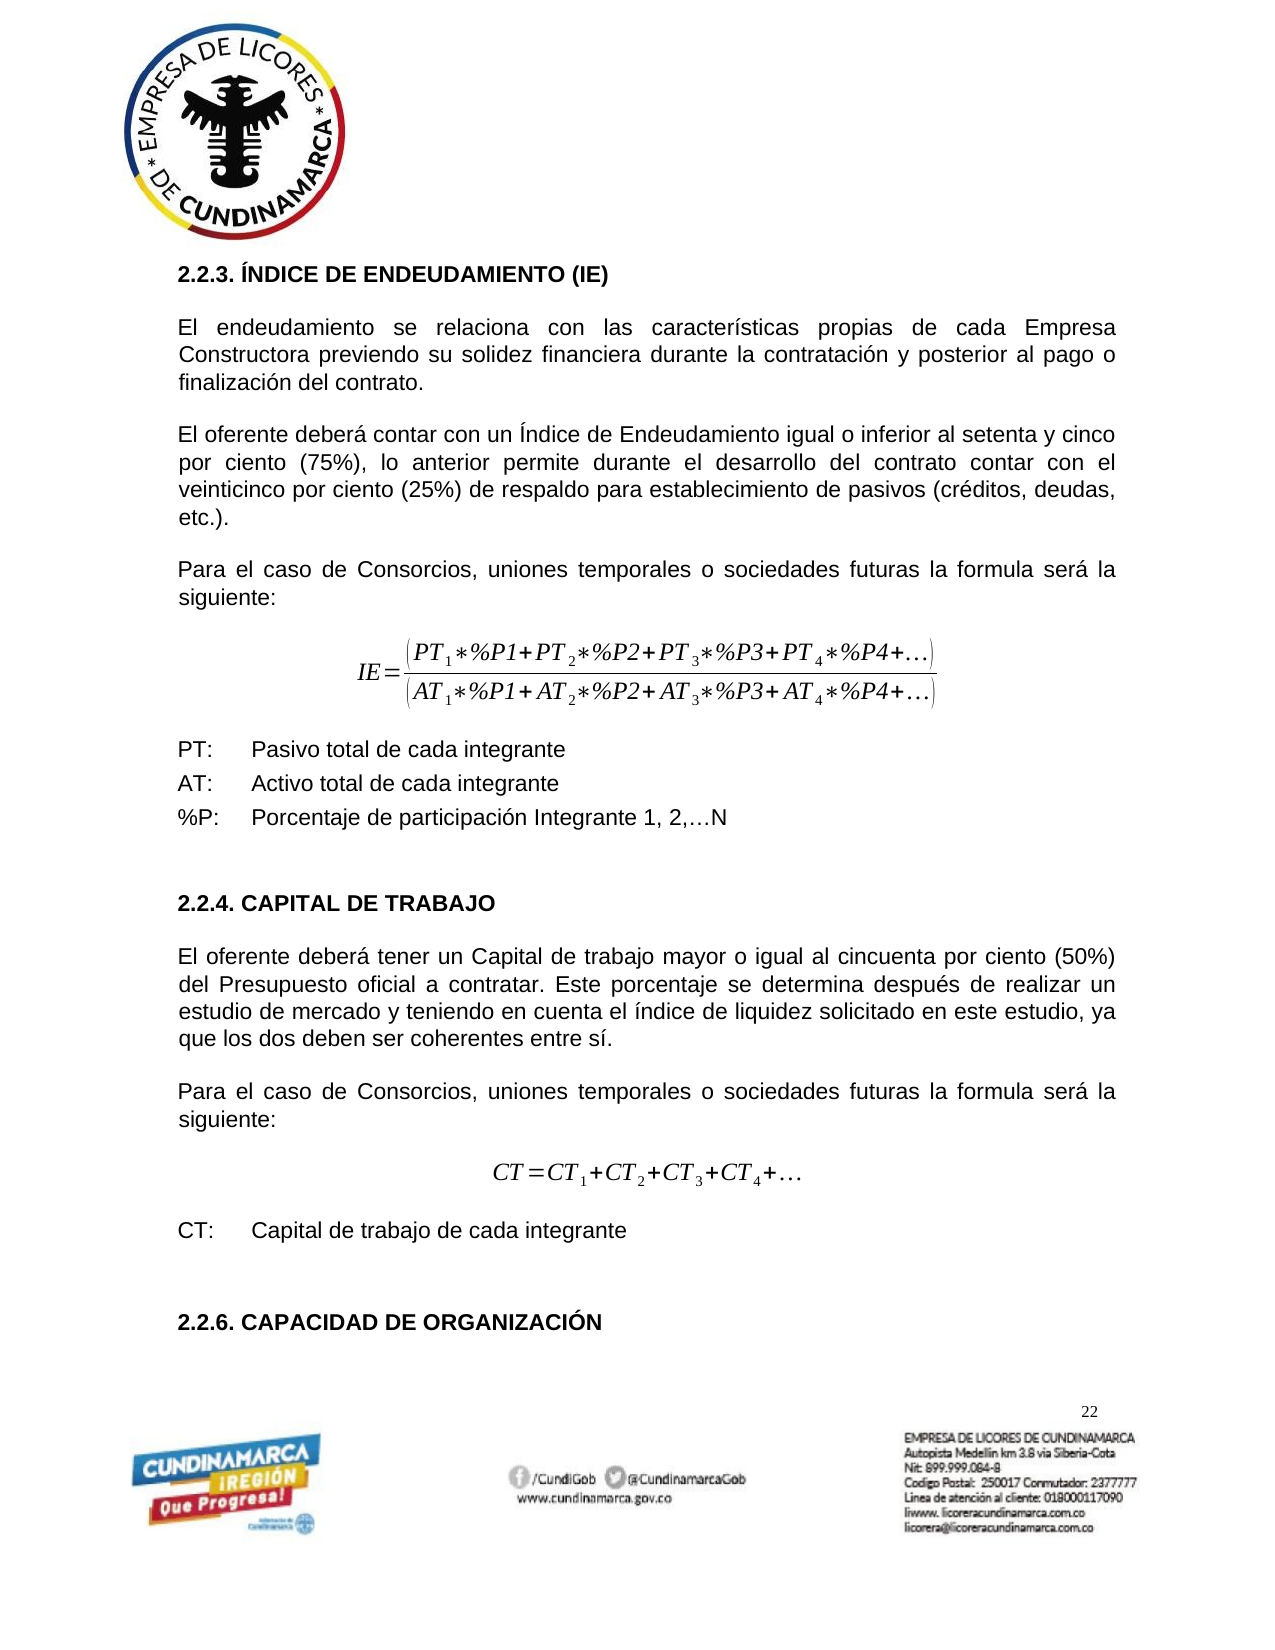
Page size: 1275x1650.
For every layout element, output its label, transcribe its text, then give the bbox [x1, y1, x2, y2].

text 2.2.3. ÍNDICE DE ENDEUDAMIENTO (IE) [177, 261, 1117, 287]
text El oferente deberá contar con un Índice de Endeudamiento igual o inferior al setenta y cinco por ciento (75%), lo anterior permite durante el desarrollo del contrato contar con el veinticinco por ciento (25%) de respaldo para establecimiento de pasivos (créditos, deudas, etc.). [177, 421, 1117, 530]
text El endeudamiento se relaciona con las características propias de cada Empresa Constructora previendo su solidez financiera durante la contratación y posterior al pago o finalización del contrato. [177, 314, 1117, 395]
text Para el caso de Consorcios, uniones temporales o sociedades futuras la formula será la siguiente: [177, 556, 1117, 610]
text CT: Capital de trabajo de cada integrante [177, 1217, 1117, 1243]
picture [75, 11, 396, 251]
text AT: Activo total de cada integrante [177, 770, 1117, 796]
text El oferente deberá tener un Capital de trabajo mayor o igual al cincuenta por ciento (50%) del Presupuesto oficial a contratar. Este porcentaje se determina después de realizar un estudio de mercado y teniendo en cuenta el índice de liquidez solicitado en este estudio, ya que los dos deben ser coherentes entre sí. [177, 943, 1117, 1052]
picture [50, 1421, 1147, 1545]
text Para el caso de Consorcios, uniones temporales o sociedades futuras la formula será la siguiente: [177, 1078, 1117, 1132]
text 2.2.4. CAPITAL DE TRABAJO [177, 890, 1117, 917]
text %P: Porcentaje de participación Integrante 1, 2,…N [177, 804, 1117, 830]
text 2.2.6. CAPACIDAD DE ORGANIZACIÓN [177, 1309, 1117, 1335]
text PT: Pasivo total de cada integrante [177, 736, 1117, 763]
